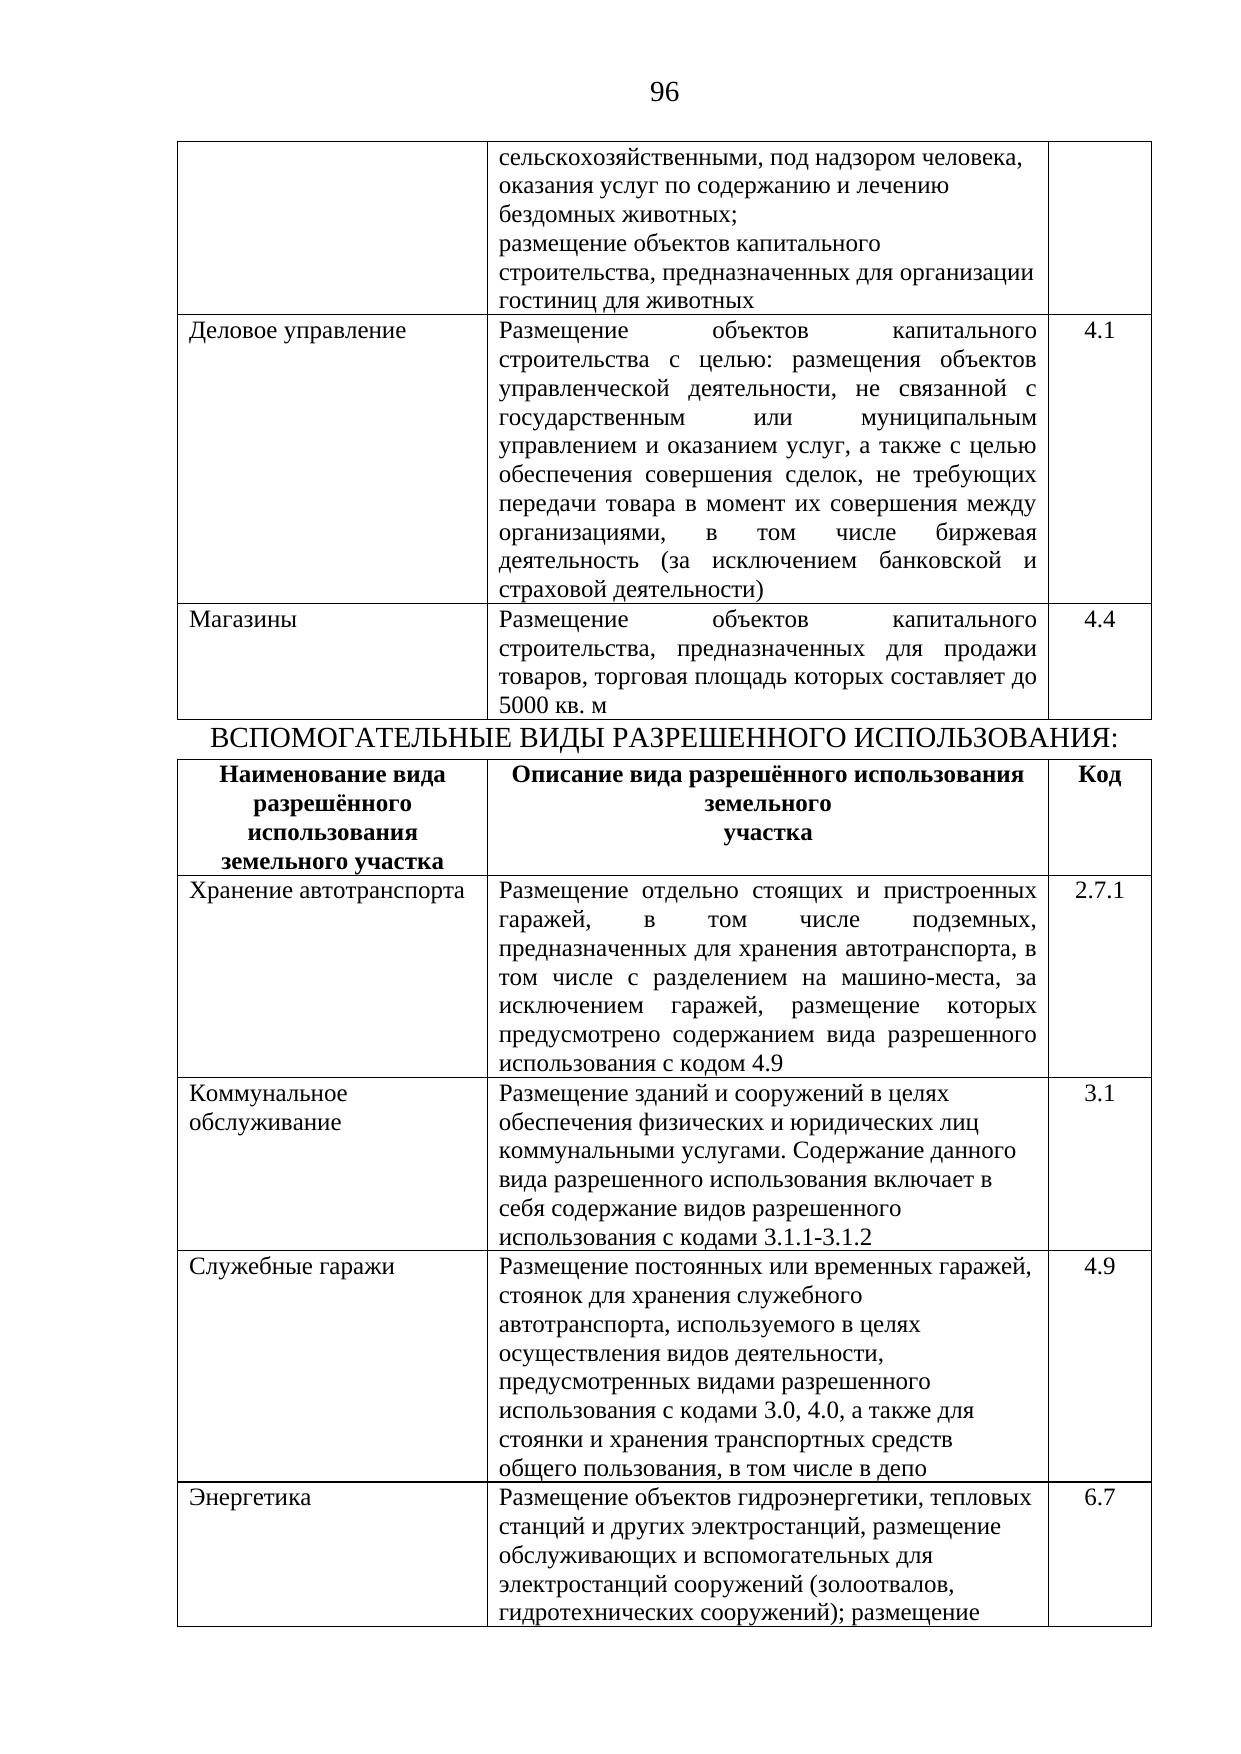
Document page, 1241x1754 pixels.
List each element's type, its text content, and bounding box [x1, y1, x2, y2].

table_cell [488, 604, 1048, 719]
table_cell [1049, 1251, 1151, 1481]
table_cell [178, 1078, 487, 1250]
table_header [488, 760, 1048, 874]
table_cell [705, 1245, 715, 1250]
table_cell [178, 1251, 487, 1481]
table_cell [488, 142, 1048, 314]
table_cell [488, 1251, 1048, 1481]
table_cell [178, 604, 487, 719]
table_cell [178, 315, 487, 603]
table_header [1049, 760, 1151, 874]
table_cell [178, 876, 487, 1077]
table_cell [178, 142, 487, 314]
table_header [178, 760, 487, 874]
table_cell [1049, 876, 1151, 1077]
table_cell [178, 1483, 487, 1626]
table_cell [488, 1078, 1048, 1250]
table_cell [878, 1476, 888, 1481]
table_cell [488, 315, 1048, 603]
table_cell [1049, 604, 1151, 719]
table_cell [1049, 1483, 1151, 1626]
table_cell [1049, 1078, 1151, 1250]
text Вспомогательные виды разрешенного использования: [177, 720, 1152, 753]
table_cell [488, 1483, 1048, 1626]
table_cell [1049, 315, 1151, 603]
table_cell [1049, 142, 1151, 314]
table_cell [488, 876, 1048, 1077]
